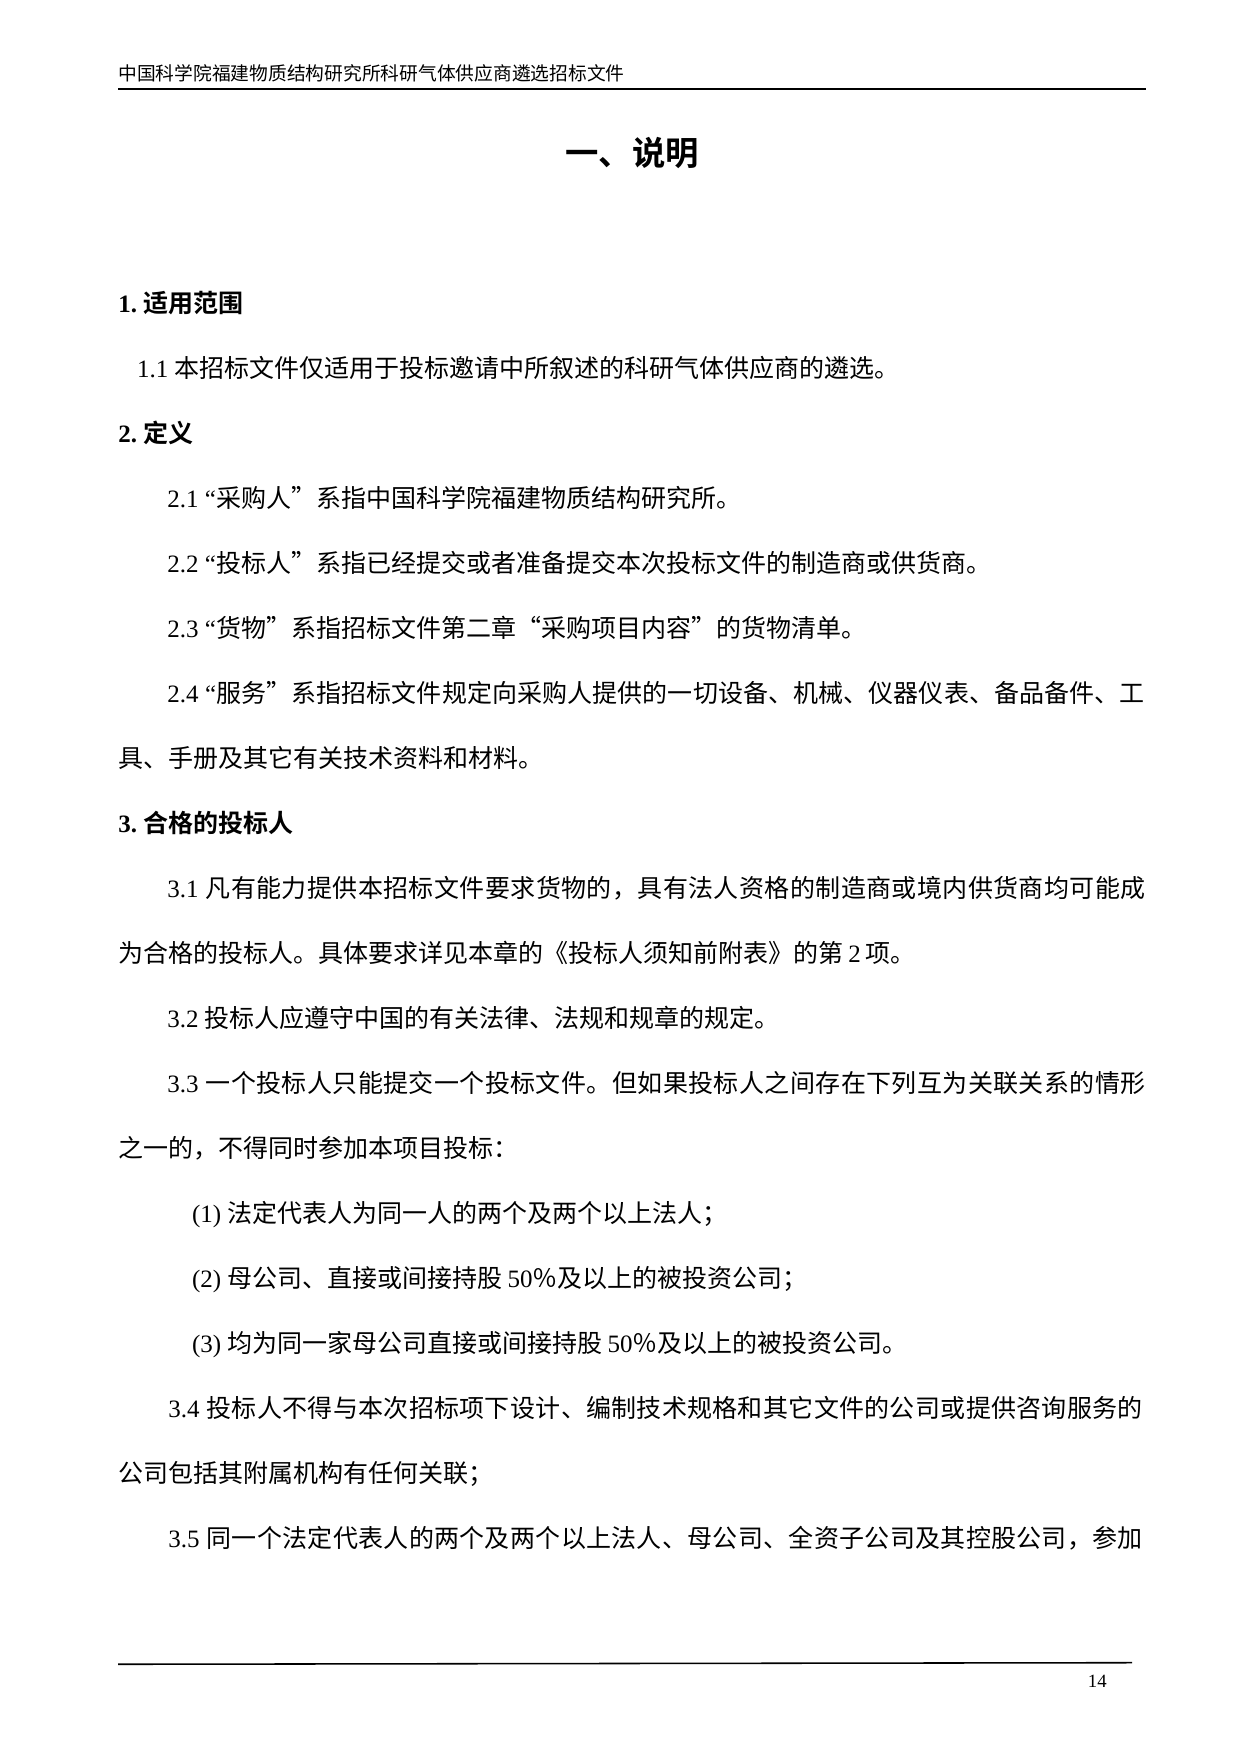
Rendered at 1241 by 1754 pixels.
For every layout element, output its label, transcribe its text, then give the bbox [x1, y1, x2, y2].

text 2. 定义 [118, 399, 1146, 464]
text 3.4 投标人不得与本次招标项下设计、编制技术规格和其它文件的公司或提供咨询服务的公司包括其附属机构有任何关联； [118, 1374, 1146, 1504]
text (3) 均为同一家母公司直接或间接持股50％及以上的被投资公司。 [118, 1309, 1146, 1374]
text 3.2 投标人应遵守中国的有关法律、法规和规章的规定。 [118, 984, 1146, 1049]
text 2.1 “采购人”系指中国科学院福建物质结构研究所。 [118, 464, 1146, 529]
subtitle 一、说明 [118, 118, 1146, 183]
text 3.3 一个投标人只能提交一个投标文件。但如果投标人之间存在下列互为关联关系的情形之一的，不得同时参加本项目投标： [118, 1049, 1146, 1179]
text 2.2 “投标人”系指已经提交或者准备提交本次投标文件的制造商或供货商。 [118, 529, 1146, 594]
text 2.3 “货物”系指招标文件第二章“采购项目内容”的货物清单。 [118, 594, 1146, 659]
text 2.4 “服务”系指招标文件规定向采购人提供的一切设备、机械、仪器仪表、备品备件、工具、手册及其它有关技术资料和材料。 [118, 659, 1146, 789]
text 1. 适用范围 [118, 269, 1146, 334]
text 3. 合格的投标人 [118, 789, 1146, 854]
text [118, 1504, 1146, 1569]
text 3.1 凡有能力提供本招标文件要求货物的，具有法人资格的制造商或境内供货商均可能成为合格的投标人。具体要求详见本章的《投标人须知前附表》的第2项。 [118, 854, 1146, 984]
text (1) 法定代表人为同一人的两个及两个以上法人； [118, 1179, 1146, 1244]
text 1.1 本招标文件仅适用于投标邀请中所叙述的科研气体供应商的遴选。 [118, 334, 1146, 399]
text (2) 母公司、直接或间接持股50％及以上的被投资公司； [118, 1244, 1146, 1309]
